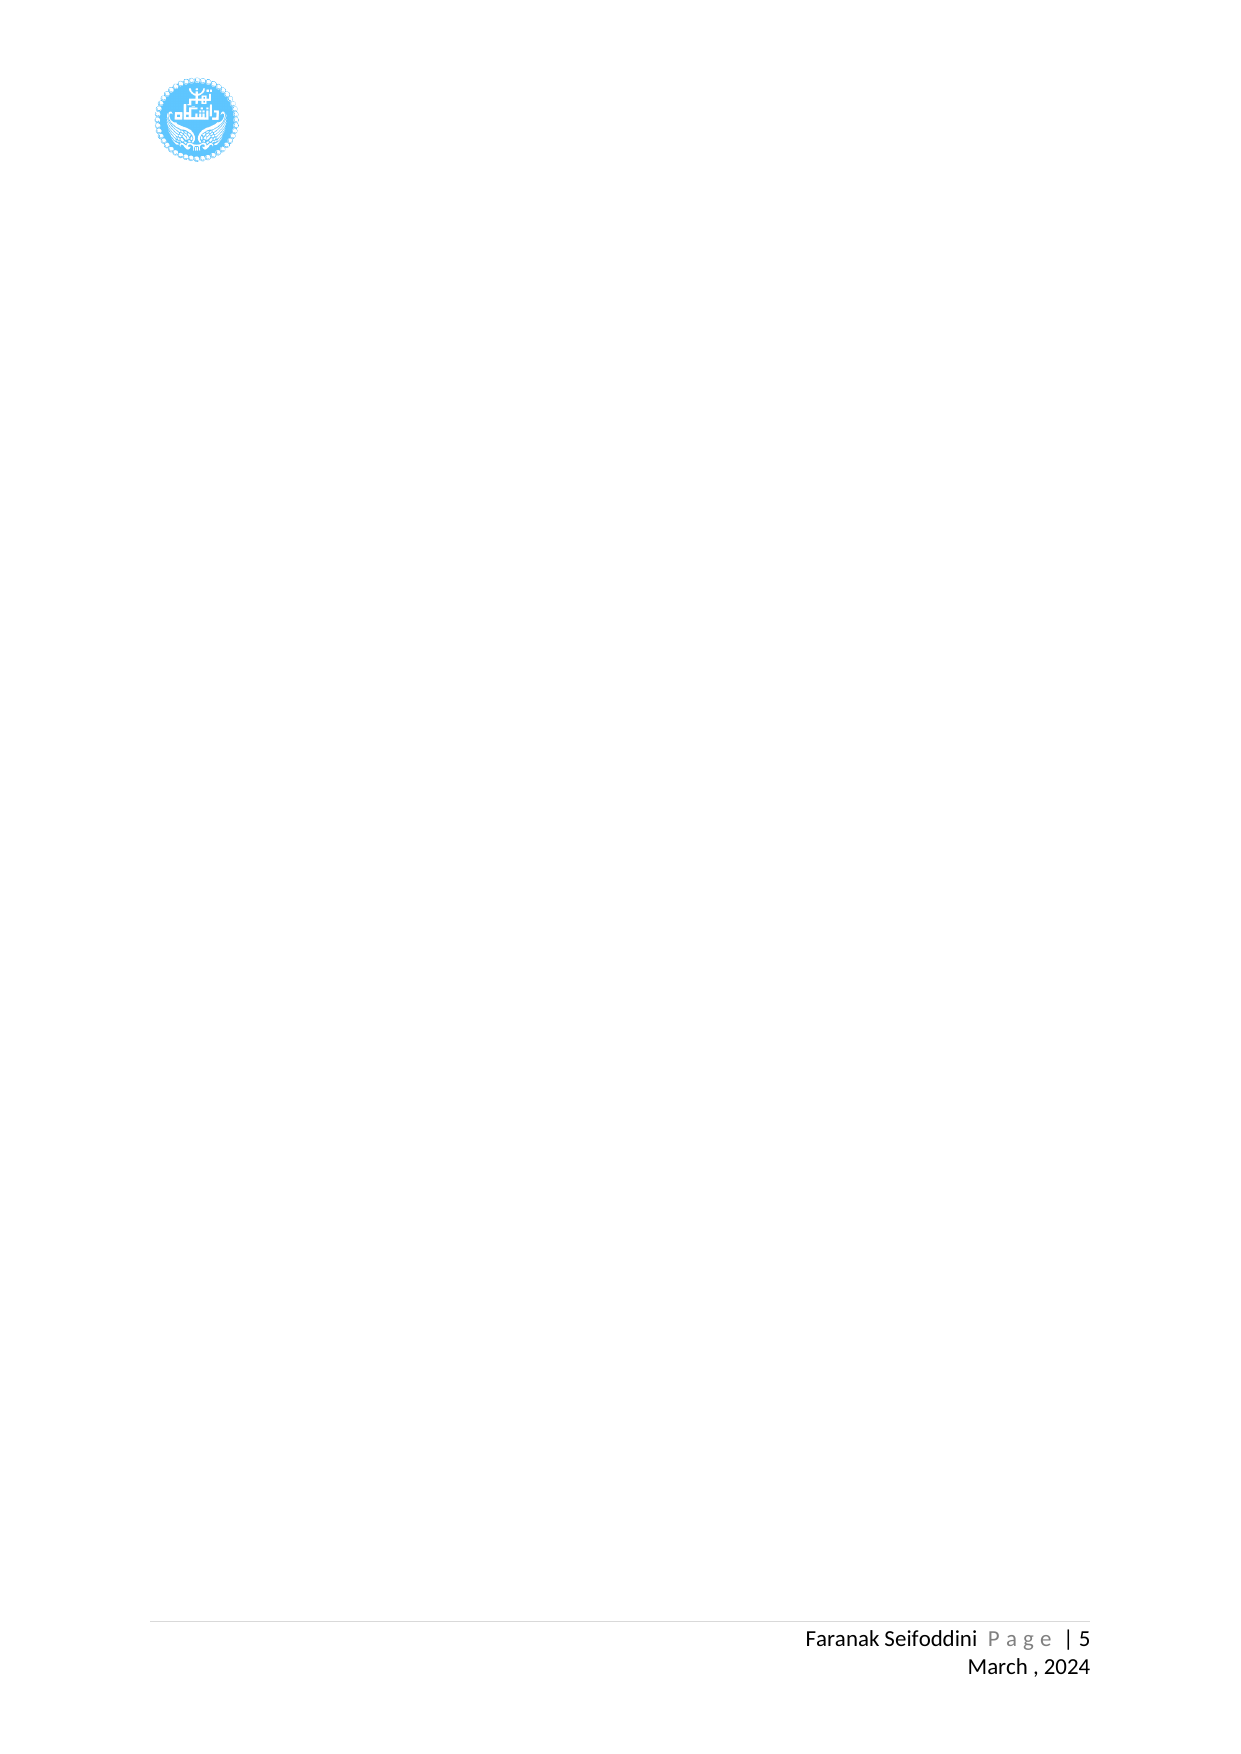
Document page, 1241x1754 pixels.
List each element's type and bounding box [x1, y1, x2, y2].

picture [150, 73, 243, 166]
